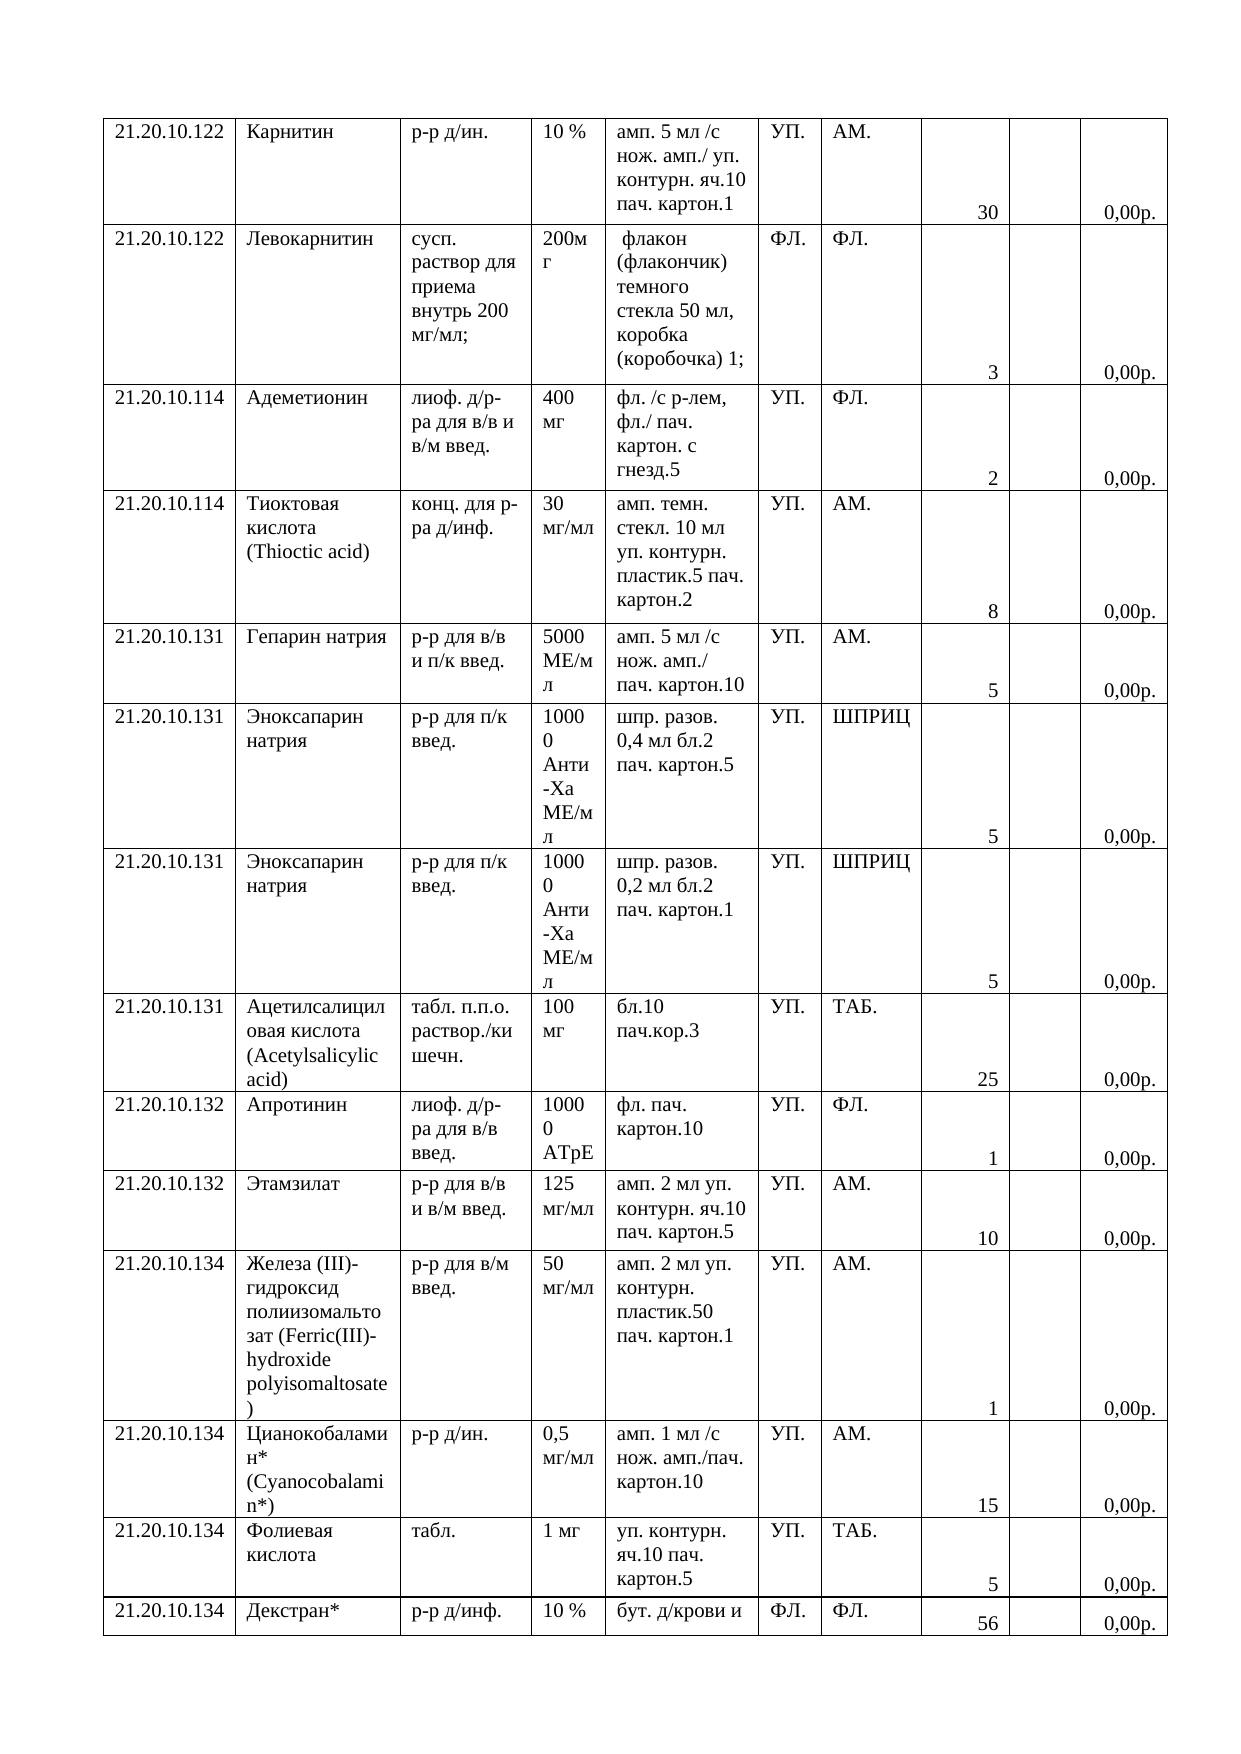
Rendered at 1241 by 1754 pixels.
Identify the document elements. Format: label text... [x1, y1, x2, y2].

table_cell [1010, 1518, 1080, 1596]
table_cell ФЛ. [822, 225, 921, 384]
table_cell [606, 1598, 758, 1635]
table_cell р-р д/ин. [401, 119, 531, 224]
table_cell УП. [759, 119, 821, 224]
table_cell ШПРИЦ [822, 704, 921, 848]
table_cell 21.20.10.134 [104, 1598, 235, 1635]
table_cell 0,00р. [1081, 849, 1167, 993]
table_cell [1010, 994, 1080, 1091]
table_cell 5000 МЕ/мл [532, 624, 605, 702]
table_cell 0,00р. [1081, 1251, 1167, 1419]
table_cell 0,00р. [1081, 1598, 1167, 1635]
table_cell 0,00р. [1081, 624, 1167, 702]
table_cell р-р для в/в и п/к введ. [401, 624, 531, 702]
table_cell УП. [759, 1171, 821, 1250]
table_cell ШПРИЦ [822, 849, 921, 993]
table_cell 21.20.10.132 [104, 1092, 235, 1170]
table_cell 0,00р. [1081, 1171, 1167, 1250]
table_cell 10000 Анти-Ха МЕ/мл [532, 849, 605, 993]
table_cell УП. [759, 1251, 821, 1419]
table_cell [1010, 1092, 1080, 1170]
table_cell Этамзилат [236, 1171, 400, 1250]
table_cell амп. 2 мл уп. контурн. пластик.50 пач. картон.1 [606, 1251, 758, 1419]
table_cell 10000 Анти-Ха МЕ/мл [532, 704, 605, 848]
table_cell 21.20.10.114 [104, 491, 235, 623]
table_cell УП. [759, 1518, 821, 1596]
table_cell УП. [759, 385, 821, 490]
table_cell 25 [922, 994, 1009, 1091]
table_cell [1010, 385, 1080, 490]
table_cell 5 [922, 704, 1009, 848]
table_cell 0,00р. [1081, 491, 1167, 623]
table_cell лиоф. д/р-ра для в/в и в/м введ. [401, 385, 531, 490]
table_cell 21.20.10.114 [104, 385, 235, 490]
table_cell [1010, 225, 1080, 384]
table_cell Фолиевая кислота [236, 1518, 400, 1596]
table_cell ФЛ. [822, 1092, 921, 1170]
table_cell Карнитин [236, 119, 400, 224]
table_cell амп. 2 мл уп. контурн. яч.10 пач. картон.5 [606, 1171, 758, 1250]
table_cell табл. п.п.о. раствор./кишечн. [401, 994, 531, 1091]
table_cell 8 [922, 491, 1009, 623]
table_cell Левокарнитин [236, 225, 400, 384]
table_cell 2 [922, 385, 1009, 490]
table_cell Тиоктовая кислота (Thioctic acid) [236, 491, 400, 623]
table_cell табл. [401, 1518, 531, 1596]
table_cell Адеметионин [236, 385, 400, 490]
table_cell р-р для в/в и в/м введ. [401, 1171, 531, 1250]
table_cell лиоф. д/р-ра для в/в введ. [401, 1092, 531, 1170]
table_cell р-р для п/к введ. [401, 849, 531, 993]
table_cell [1010, 491, 1080, 623]
table_cell 21.20.10.131 [104, 704, 235, 848]
table_cell 56 [922, 1598, 1009, 1635]
table_cell 0,00р. [1081, 704, 1167, 848]
table_cell 15 [922, 1421, 1009, 1517]
table_cell УП. [759, 1421, 821, 1517]
table_cell 5 [922, 849, 1009, 993]
table_cell 10 % [532, 1598, 605, 1635]
table_cell Цианокобаламин* (Cyanocobalamin*) [236, 1421, 400, 1517]
table_cell ТАБ. [822, 1518, 921, 1596]
table_cell 10 [922, 1171, 1009, 1250]
table_cell 30 [922, 119, 1009, 224]
table_cell 0,00р. [1081, 385, 1167, 490]
table_cell 0,5 мг/мл [532, 1421, 605, 1517]
table_cell амп. 5 мл /с нож. амп./ пач. картон.10 [606, 624, 758, 702]
table_cell 1 [922, 1092, 1009, 1170]
table_cell УП. [759, 491, 821, 623]
table_cell фл. пач. картон.10 [606, 1092, 758, 1170]
table_cell 400 мг [532, 385, 605, 490]
table_cell 21.20.10.122 [104, 225, 235, 384]
table_cell 125 мг/мл [532, 1171, 605, 1250]
table_cell 21.20.10.131 [104, 994, 235, 1091]
table_cell АМ. [822, 624, 921, 702]
table_cell Ацетилсалициловая кислота (Acetylsalicylic acid) [236, 994, 400, 1091]
table_cell конц. для р-ра д/инф. [401, 491, 531, 623]
table_cell ФЛ. [759, 225, 821, 384]
table_cell Эноксапарин натрия [236, 849, 400, 993]
table_cell 5 [922, 624, 1009, 702]
table_cell 0,00р. [1081, 994, 1167, 1091]
table_cell флакон (флакончик) темного стекла 50 мл, коробка (коробочка) 1; [606, 225, 758, 384]
table_cell УП. [759, 849, 821, 993]
table_cell 21.20.10.134 [104, 1421, 235, 1517]
table_cell 100 мг [532, 994, 605, 1091]
table_cell 21.20.10.122 [104, 119, 235, 224]
table_cell АМ. [822, 1421, 921, 1517]
table_cell 21.20.10.132 [104, 1171, 235, 1250]
table_cell ТАБ. [822, 994, 921, 1091]
table_cell амп. 1 мл /с нож. амп./пач. картон.10 [606, 1421, 758, 1517]
table_cell [1010, 1251, 1080, 1419]
table_cell 0,00р. [1081, 1421, 1167, 1517]
table_cell Железа (III)-гидроксид полиизомальтозат (Ferric(III)-hydroxide polyisomaltosate) [236, 1251, 400, 1419]
table_cell р-р д/ин. [401, 1421, 531, 1517]
table_cell 50 мг/мл [532, 1251, 605, 1419]
table_cell 5 [922, 1518, 1009, 1596]
table_cell сусп. раствор для приема внутрь 200 мг/мл; [401, 225, 531, 384]
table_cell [236, 1598, 400, 1635]
table_cell ФЛ. [759, 1598, 821, 1635]
table_cell [1010, 1171, 1080, 1250]
table_cell [1010, 119, 1080, 224]
table_cell УП. [759, 994, 821, 1091]
table_cell [1010, 849, 1080, 993]
table_cell [1010, 1598, 1080, 1635]
table_cell амп. 5 мл /с нож. амп./ уп. контурн. яч.10 пач. картон.1 [606, 119, 758, 224]
table_cell шпр. разов. 0,4 мл бл.2 пач. картон.5 [606, 704, 758, 848]
table_cell УП. [759, 624, 821, 702]
table_cell АМ. [822, 119, 921, 224]
table_cell уп. контурн. яч.10 пач. картон.5 [606, 1518, 758, 1596]
table_cell 0,00р. [1081, 1092, 1167, 1170]
table_cell Эноксапарин натрия [236, 704, 400, 848]
table_cell ФЛ. [822, 1598, 921, 1635]
table_cell АМ. [822, 491, 921, 623]
table_cell 0,00р. [1081, 119, 1167, 224]
table_cell УП. [759, 704, 821, 848]
table_cell 0,00р. [1081, 225, 1167, 384]
table_cell АМ. [822, 1171, 921, 1250]
table_cell шпр. разов. 0,2 мл бл.2 пач. картон.1 [606, 849, 758, 993]
table_cell 10 % [532, 119, 605, 224]
table_cell 3 [922, 225, 1009, 384]
table_cell Гепарин натрия [236, 624, 400, 702]
table_cell р-р для п/к введ. [401, 704, 531, 848]
table_cell ФЛ. [822, 385, 921, 490]
table_cell 1 мг [532, 1518, 605, 1596]
table_cell УП. [759, 1092, 821, 1170]
table_cell р-р д/инф. [401, 1598, 531, 1635]
table_cell 30 мг/мл [532, 491, 605, 623]
table_cell Апротинин [236, 1092, 400, 1170]
table_cell [1010, 704, 1080, 848]
table_cell [1010, 624, 1080, 702]
table_cell 21.20.10.134 [104, 1518, 235, 1596]
table_cell бл.10 пач.кор.3 [606, 994, 758, 1091]
table_cell [1010, 1421, 1080, 1517]
table_cell 10000 АТрЕ [532, 1092, 605, 1170]
table_cell фл. /с р-лем, фл./ пач. картон. с гнезд.5 [606, 385, 758, 490]
table_cell амп. темн. стекл. 10 мл уп. контурн. пластик.5 пач. картон.2 [606, 491, 758, 623]
table_cell 21.20.10.134 [104, 1251, 235, 1419]
table_cell АМ. [822, 1251, 921, 1419]
table_cell 200мг [532, 225, 605, 384]
table_cell 21.20.10.131 [104, 624, 235, 702]
table_cell 0,00р. [1081, 1518, 1167, 1596]
table_cell р-р для в/м введ. [401, 1251, 531, 1419]
table_cell 1 [922, 1251, 1009, 1419]
table_cell 21.20.10.131 [104, 849, 235, 993]
